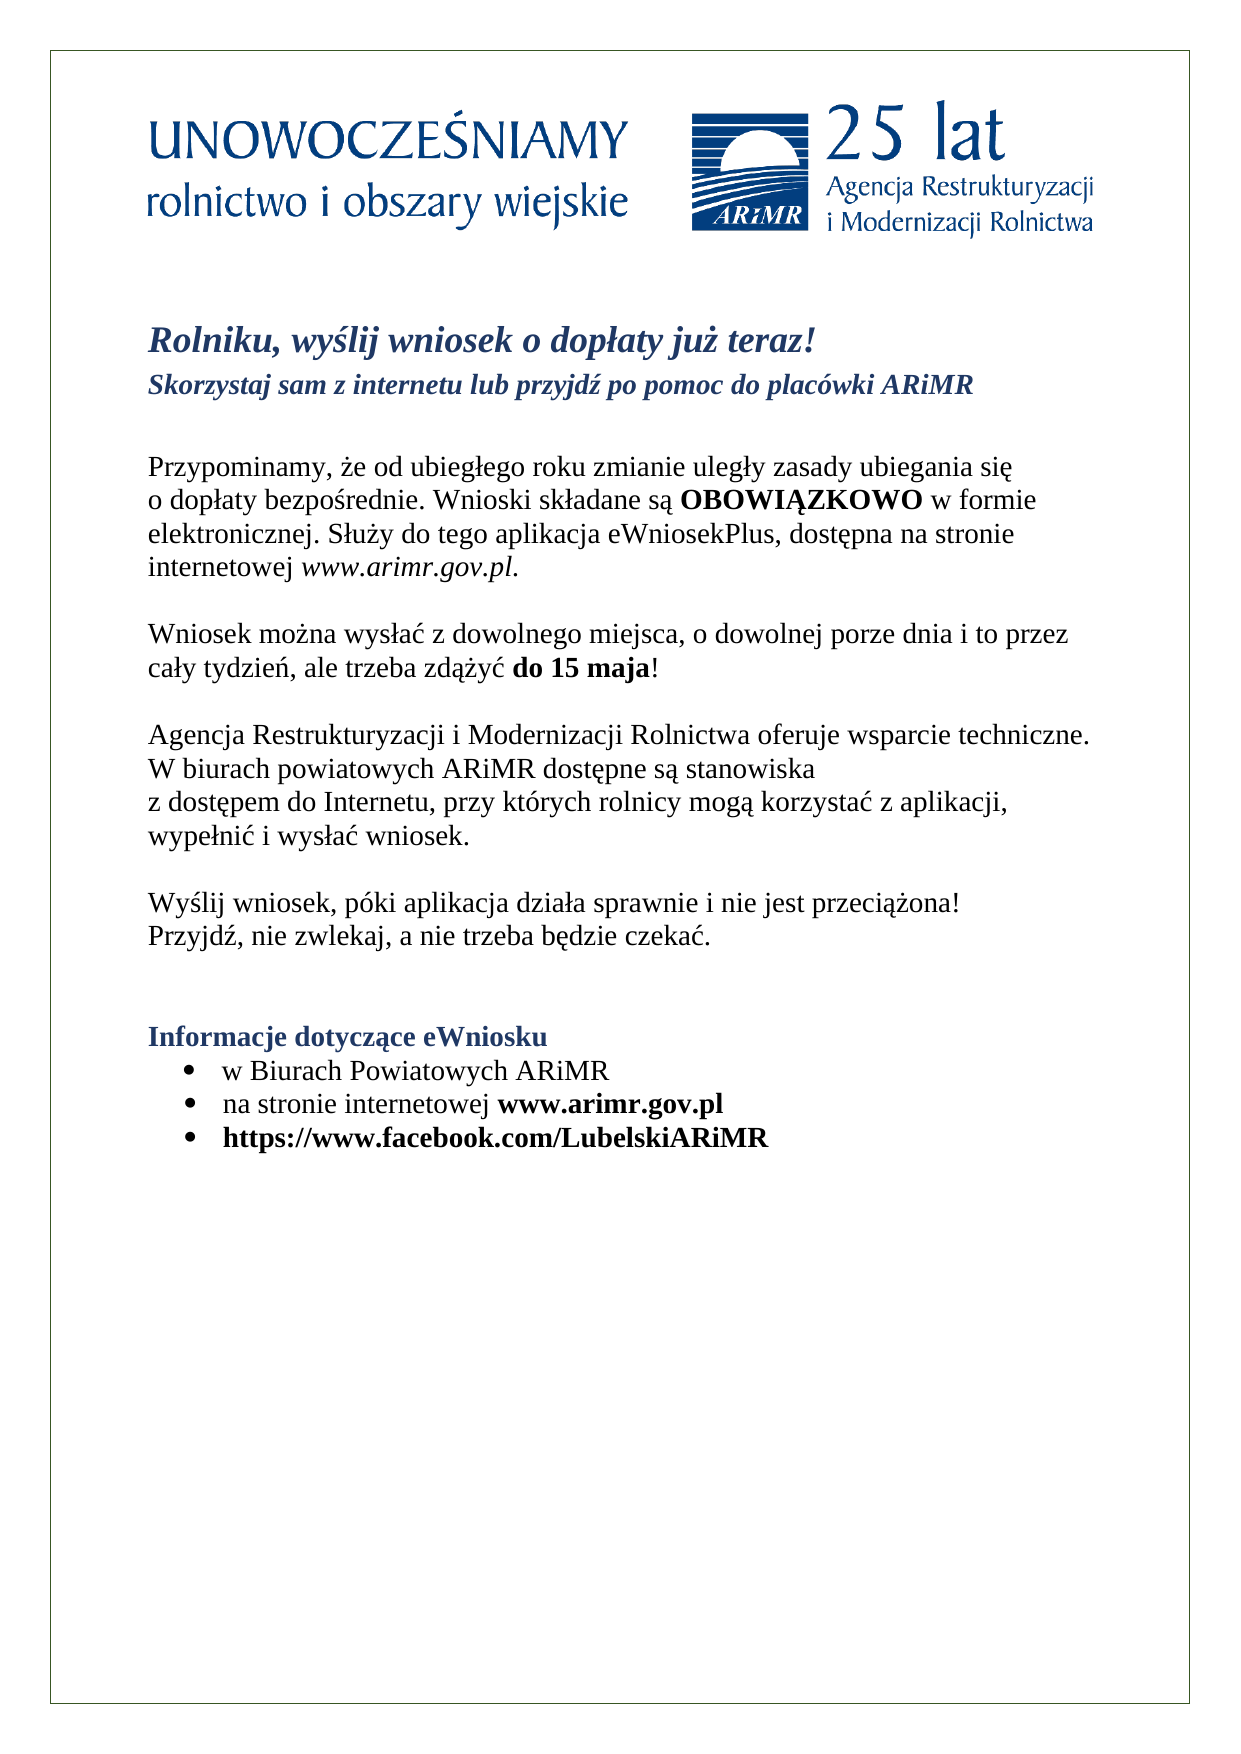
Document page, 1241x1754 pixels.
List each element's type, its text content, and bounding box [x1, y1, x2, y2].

subtitle Skorzystaj sam z internetu lub przyjdź po pomoc do placówki ARiMR [148, 367, 1093, 401]
text Wniosek można wysłać z dowolnego miejsca, o dowolnej porze dnia i to przez cały tydzień, ale trzeba zdążyć do 15 maja! [148, 617, 1093, 684]
list w Biurach Powiatowych ARiMR [184, 1053, 1093, 1086]
subtitle Rolniku, wyślij wniosek o dopłaty już teraz! [148, 318, 1093, 361]
text Przyjdź, nie zwlekaj, a nie trzeba będzie czekać. [148, 918, 1093, 952]
text o dopłaty bezpośrednie. Wnioski składane są OBOWIĄZKOWO w formie elektronicznej. Służy do tego aplikacja eWniosekPlus, dostępna na stronie internetowej www.arimr.gov.pl. [148, 482, 1093, 583]
list https://www.facebook.com/LubelskiARiMR [185, 1120, 1093, 1154]
text Wyślij wniosek, póki aplikacja działa sprawnie i nie jest przeciążona! [148, 885, 1093, 918]
picture [147, 100, 1093, 239]
text Agencja Restrukturyzacji i Modernizacji Rolnictwa oferuje wsparcie techniczne. W biurach powiatowych ARiMR dostępne są stanowiska z dostępem do Internetu, przy których rolnicy mogą korzystać z aplikacji, wypełnić i wysłać wniosek. [148, 717, 1093, 851]
list na stronie internetowej www.arimr.gov.pl [185, 1086, 1093, 1120]
text Przypominamy, że od ubiegłego roku zmianie uległy zasady ubiegania się [148, 449, 1093, 482]
text Informacje dotyczące eWniosku [148, 1019, 1093, 1053]
